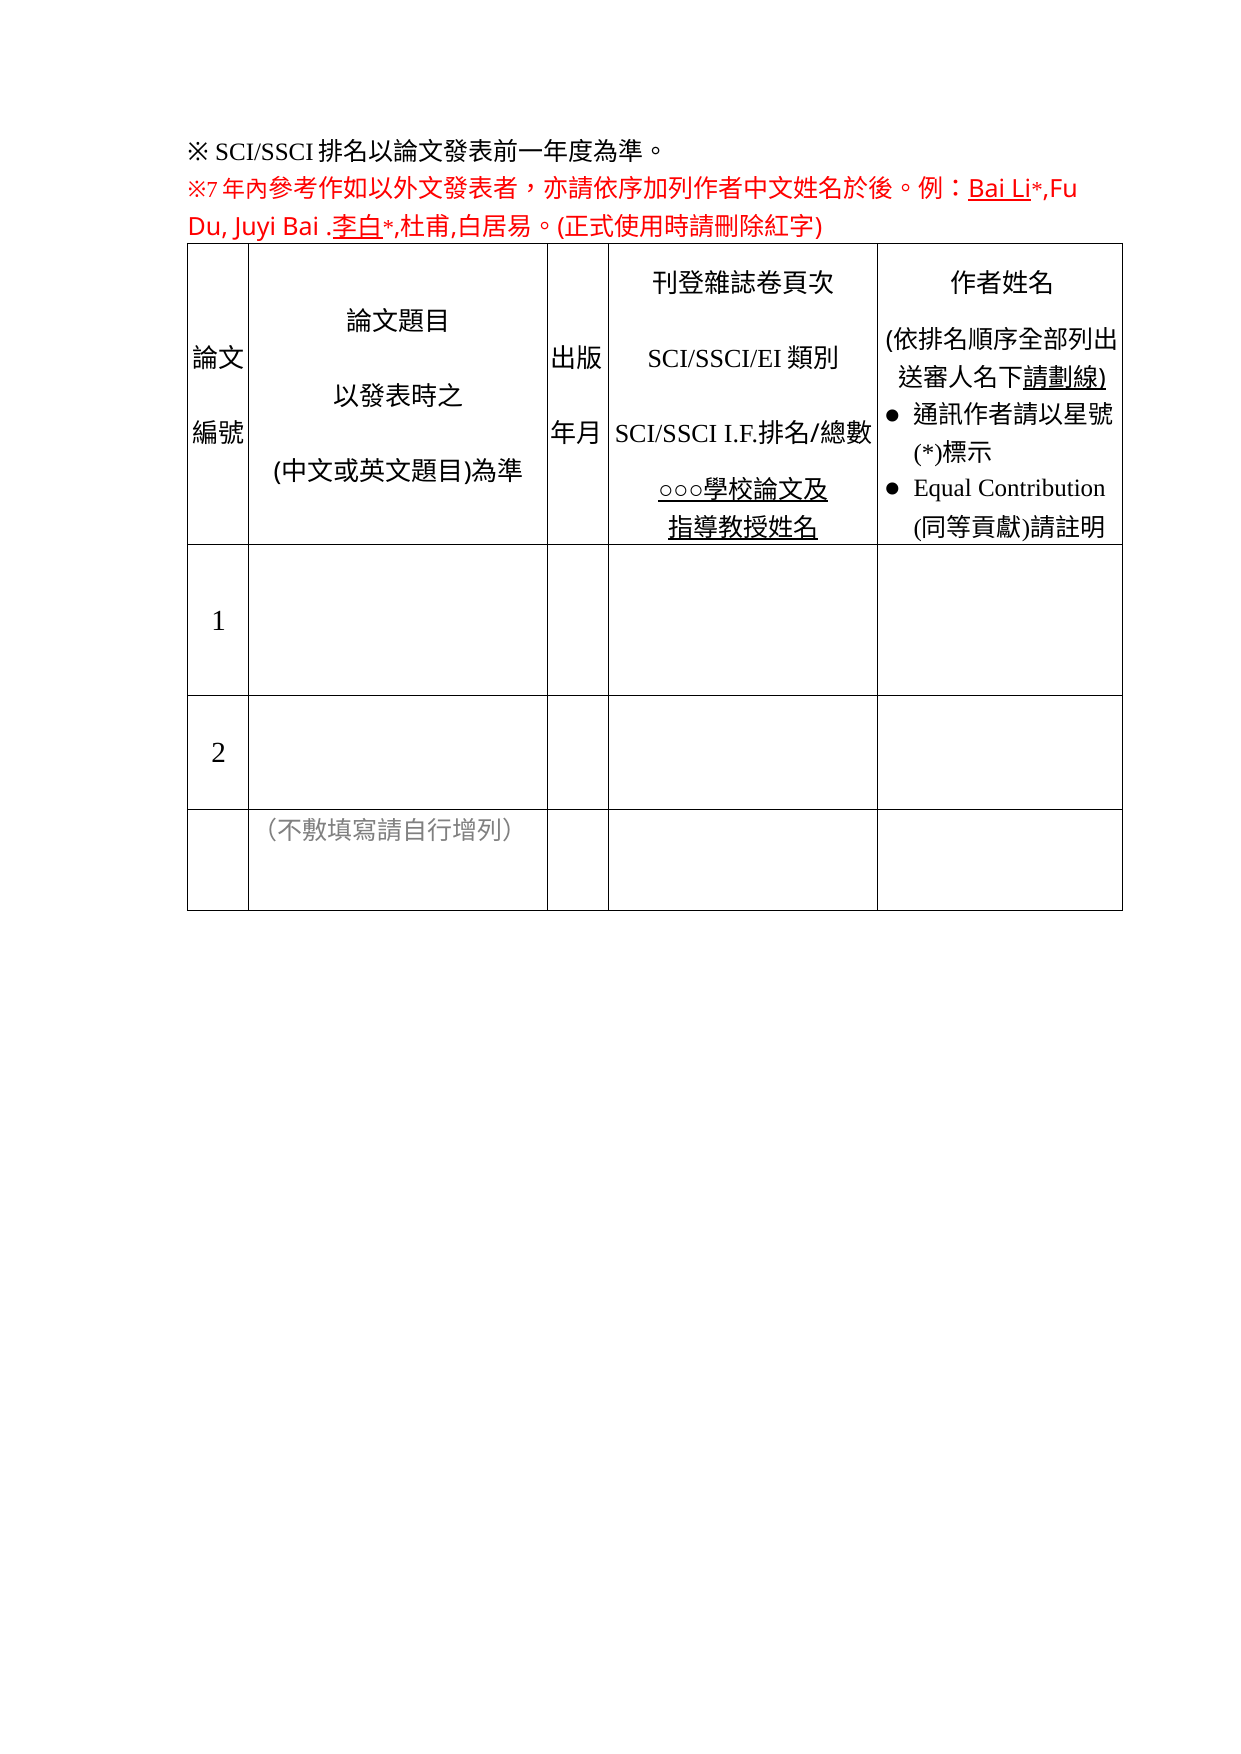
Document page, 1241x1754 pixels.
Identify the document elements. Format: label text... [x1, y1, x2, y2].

table_cell 2 [188, 696, 248, 808]
table_cell 1 [188, 545, 248, 695]
table_cell [548, 545, 608, 695]
table_cell [609, 810, 877, 910]
table_cell [878, 810, 1122, 910]
table_cell [548, 810, 608, 910]
table_cell [188, 810, 248, 910]
table_cell （不敷填寫請自行增列） [249, 810, 547, 910]
table_header 論文編號 [188, 244, 248, 544]
text ※ SCI/SSCI排名以論文發表前一年度為準。 [187, 130, 1122, 168]
text ※7年內參考作如以外文發表者，亦請依序加列作者中文姓名於後。例：Bai Li*,Fu Du, Juyi Bai .李白*,杜甫,白居易。(正式使用時請刪除紅字) [187, 168, 1122, 243]
table_header 作者姓名 (依排名順序全部列出送審人名下請劃線) 通訊作者請以星號 (*)標示 Equal Contribution (同等貢獻)請註明 [878, 244, 1122, 544]
table_header 論文題目 以發表時之 (中文或英文題目)為準 [249, 244, 547, 544]
table_header 出版年月 [548, 244, 608, 544]
table_cell [249, 545, 547, 695]
table_cell [548, 696, 608, 808]
table_cell [878, 696, 1122, 808]
table_cell [609, 545, 877, 695]
table_cell [878, 545, 1122, 695]
table_header 刊登雜誌卷頁次 SCI/SSCI/EI類別 SCI/SSCI I.F.排名/總數 ○○○學校論文及 指導教授姓名 [609, 244, 877, 544]
table_cell [249, 696, 547, 808]
table_cell [609, 696, 877, 808]
